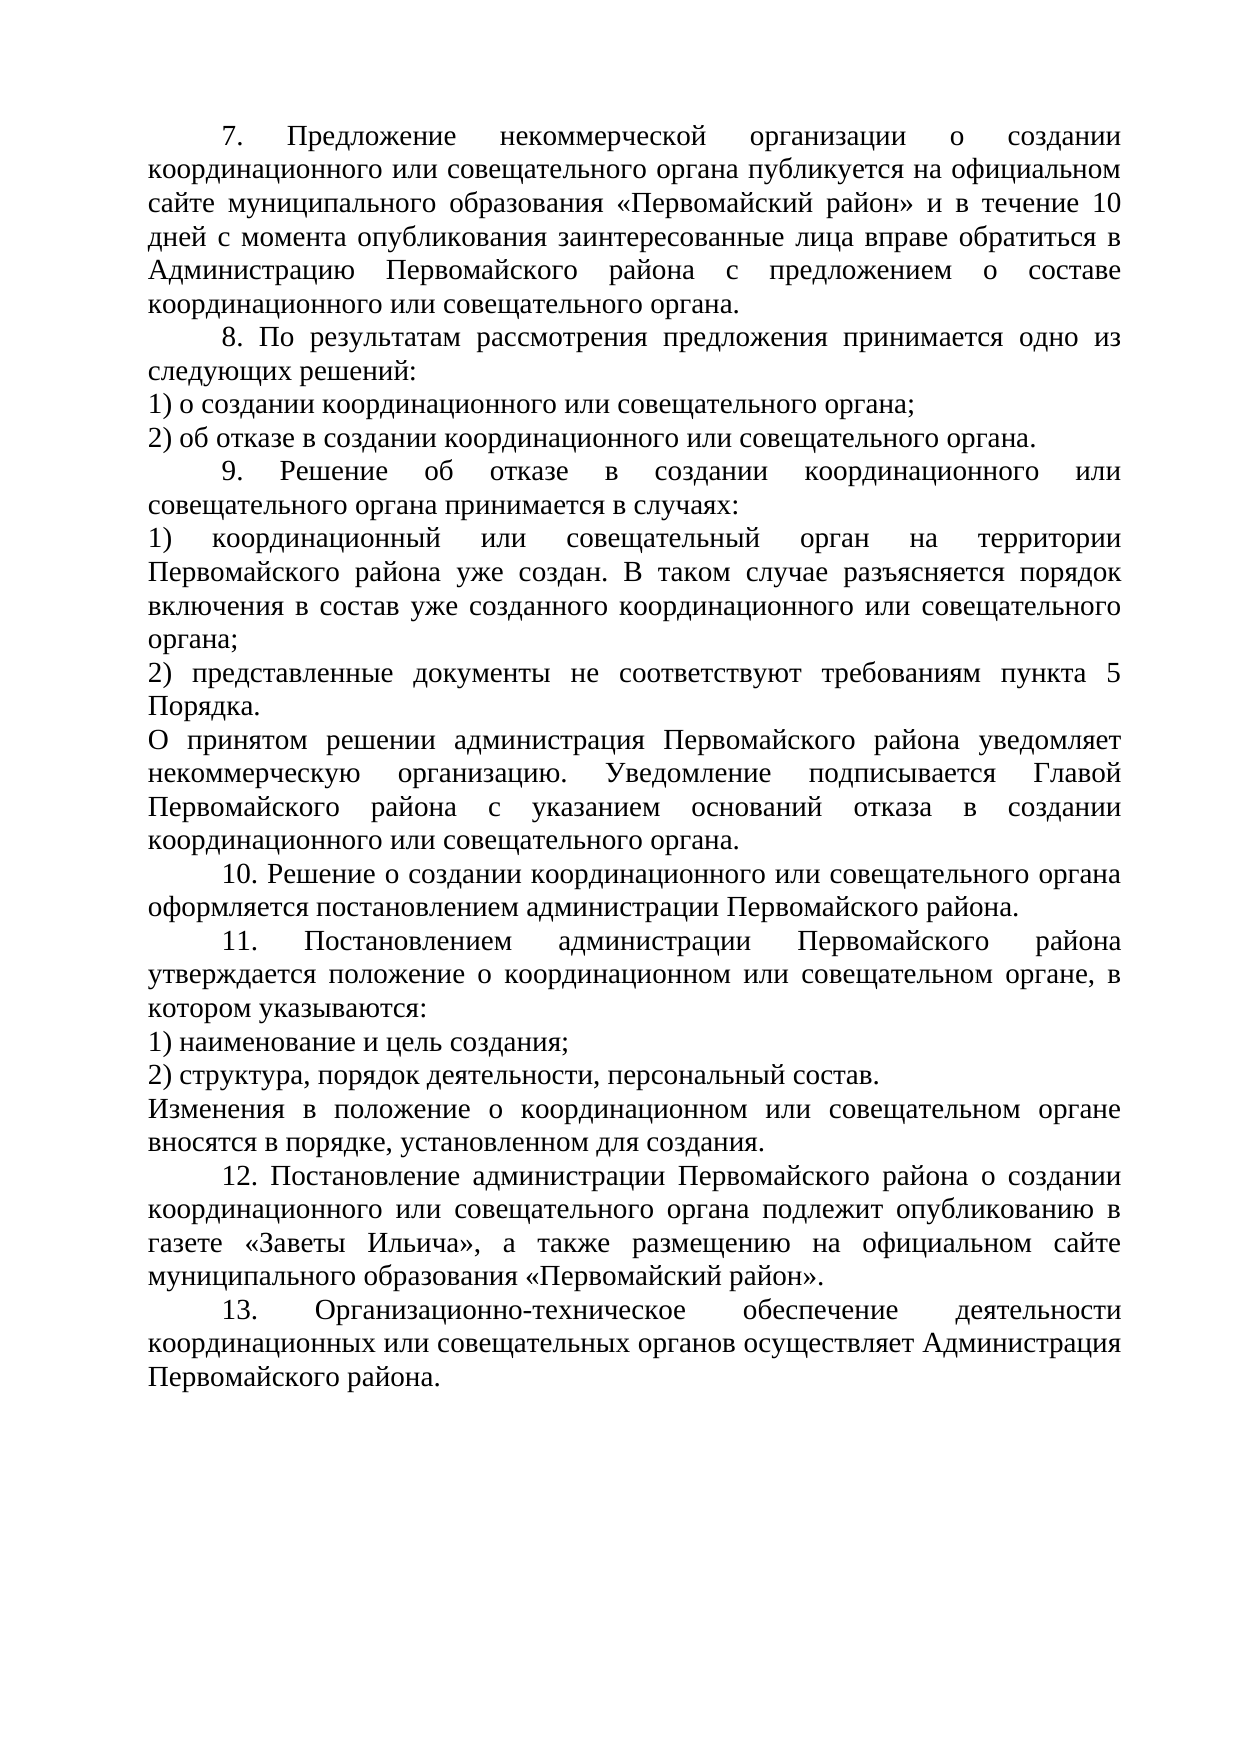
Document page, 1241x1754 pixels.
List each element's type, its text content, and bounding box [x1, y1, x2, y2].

text 1) о создании координационного или совещательного органа; [148, 386, 1122, 420]
text О принятом решении администрация Первомайского района уведомляет некоммерческую организацию. Уведомление подписывается Главой Первомайского района с указанием оснований отказа в создании координационного или совещательного органа. [148, 722, 1122, 856]
text 1) наименование и цель создания; [148, 1024, 1122, 1057]
text 2) об отказе в создании координационного или совещательного органа. [148, 420, 1122, 453]
text 9. Решение об отказе в создании координационного или совещательного органа принимается в случаях: [148, 453, 1122, 521]
text 2) структура, порядок деятельности, персональный состав. [148, 1057, 1122, 1091]
text 2) представленные документы не соответствуют требованиям пункта 5 Порядка. [148, 655, 1122, 722]
text 1) координационный или совещательный орган на территории Первомайского района уже создан. В таком случае разъясняется порядок включения в состав уже созданного координационного или совещательного органа; [148, 521, 1122, 655]
text Изменения в положение о координационном или совещательном органе вносятся в порядке, установленном для создания. [148, 1091, 1122, 1158]
text 7. Предложение некоммерческой организации о создании координационного или совещательного органа публикуется на официальном сайте муниципального образования «Первомайский район» и в течение 10 дней с момента опубликования заинтересованные лица вправе обратиться в Администрацию Первомайского района с предложением о составе координационного или совещательного органа. [148, 118, 1122, 319]
text 11. Постановлением администрации Первомайского района утверждается положение о координационном или совещательном органе, в котором указываются: [148, 923, 1122, 1024]
text 12. Постановление администрации Первомайского района о создании координационного или совещательного органа подлежит опубликованию в газете «Заветы Ильича», а также размещению на официальном сайте муниципального образования «Первомайский район». [148, 1158, 1122, 1292]
text 10. Решение о создании координационного или совещательного органа оформляется постановлением администрации Первомайского района. [148, 856, 1122, 923]
text 8. По результатам рассмотрения предложения принимается одно из следующих решений: [148, 319, 1122, 386]
text 13. Организационно-техническое обеспечение деятельности координационных или совещательных органов осуществляет Администрация Первомайского района. [148, 1292, 1122, 1393]
